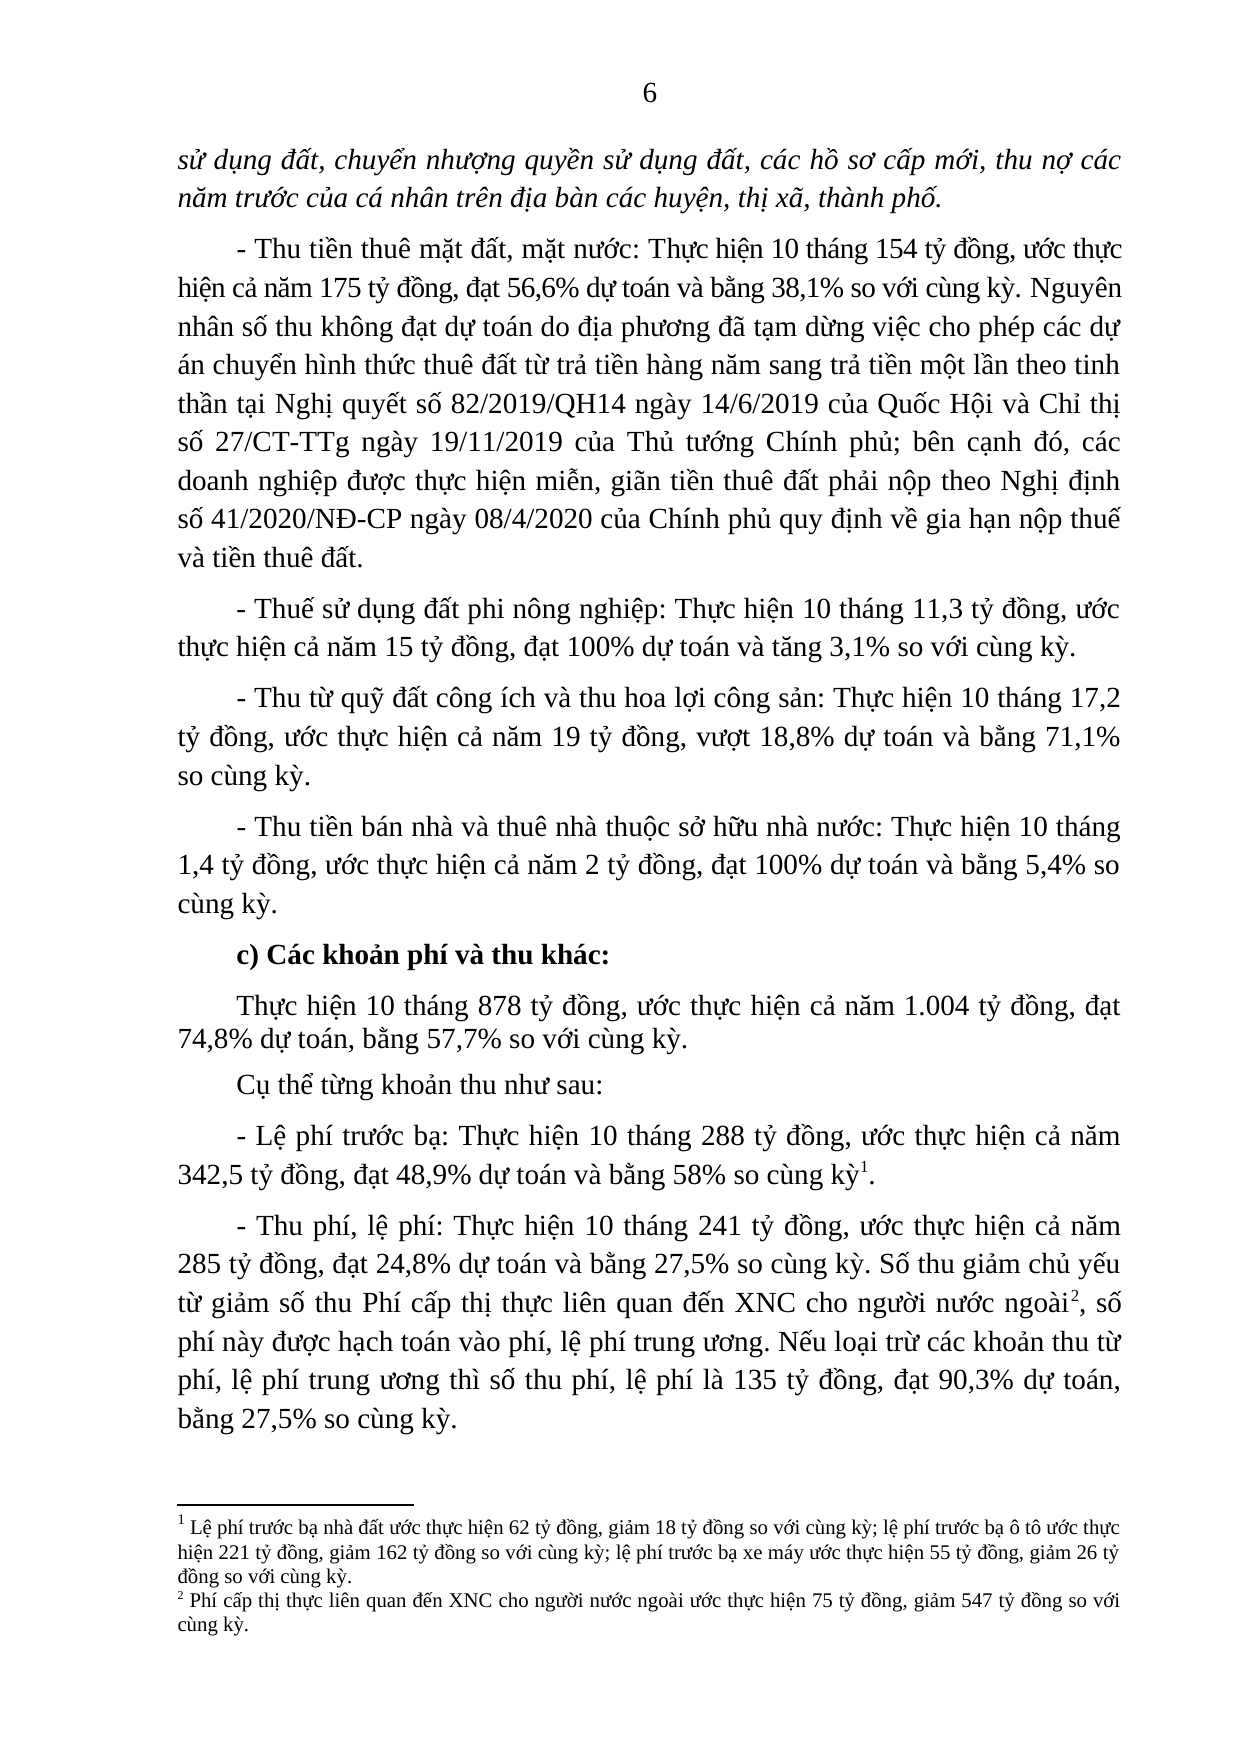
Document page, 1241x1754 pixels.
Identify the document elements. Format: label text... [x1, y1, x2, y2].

text - Lệ phí trước bạ: Thực hiện 10 tháng 288 tỷ đồng, ước thực hiện cả năm 342,5 tỷ đồng, đạt 48,9% dự toán và bằng 58% so cùng kỳ. [177, 1118, 1122, 1191]
text - Thu tiền thuê mặt đất, mặt nước: Thực hiện 10 tháng 154 tỷ đồng, ước thực hiện cả năm 175 tỷ đồng, đạt 56,6% dự toán và bằng 38,1% so với cùng kỳ. Nguyên nhân số thu không đạt dự toán do địa phương đã tạm dừng việc cho phép các dự án chuyển hình thức thuê đất từ trả tiền hàng năm sang trả tiền một lần theo tinh thần tại Nghị quyết số 82/2019/QH14 ngày 14/6/2019 của Quốc Hội và Chỉ thị số 27/CT-TTg ngày 19/11/2019 của Thủ tướng Chính phủ; bên cạnh đó, các doanh nghiệp được thực hiện miễn, giãn tiền thuê đất phải nộp theo Nghị định số 41/2020/NĐ-CP ngày 08/4/2020 của Chính phủ quy định về gia hạn nộp thuế và tiền thuê đất. [177, 232, 1122, 573]
text Thực hiện 10 tháng 878 tỷ đồng, ước thực hiện cả năm 1.004 tỷ đồng, đạt 74,8% dự toán, bằng 57,7% so với cùng kỳ. [177, 988, 1122, 1055]
text - Thu từ quỹ đất công ích và thu hoa lợi công sản: Thực hiện 10 tháng 17,2 tỷ đồng, ước thực hiện cả năm 19 tỷ đồng, vượt 18,8% dự toán và bằng 71,1% so cùng kỳ. [177, 681, 1122, 791]
text c) Các khoản phí và thu khác: [177, 937, 1122, 970]
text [177, 142, 1122, 214]
text - Thu phí, lệ phí: Thực hiện 10 tháng 241 tỷ đồng, ước thực hiện cả năm 285 tỷ đồng, đạt 24,8% dự toán và bằng 27,5% so cùng kỳ. Số thu giảm chủ yếu từ giảm số thu Phí cấp thị thực liên quan đến XNC cho người nước ngoài, số phí này được hạch toán vào phí, lệ phí trung ương. Nếu loại trừ các khoản thu từ phí, lệ phí trung ương thì số thu phí, lệ phí là 135 tỷ đồng, đạt 90,3% dự toán, bằng 27,5% so cùng kỳ. [177, 1208, 1122, 1434]
text - Thu tiền bán nhà và thuê nhà thuộc sở hữu nhà nước: Thực hiện 10 tháng 1,4 tỷ đồng, ước thực hiện cả năm 2 tỷ đồng, đạt 100% dự toán và bằng 5,4% so cùng kỳ. [177, 809, 1122, 919]
text Cụ thể từng khoản thu như sau: [177, 1067, 1122, 1101]
text - Thuế sử dụng đất phi nông nghiệp: Thực hiện 10 tháng 11,3 tỷ đồng, ước thực hiện cả năm 15 tỷ đồng, đạt 100% dự toán và tăng 3,1% so với cùng kỳ. [177, 591, 1122, 663]
